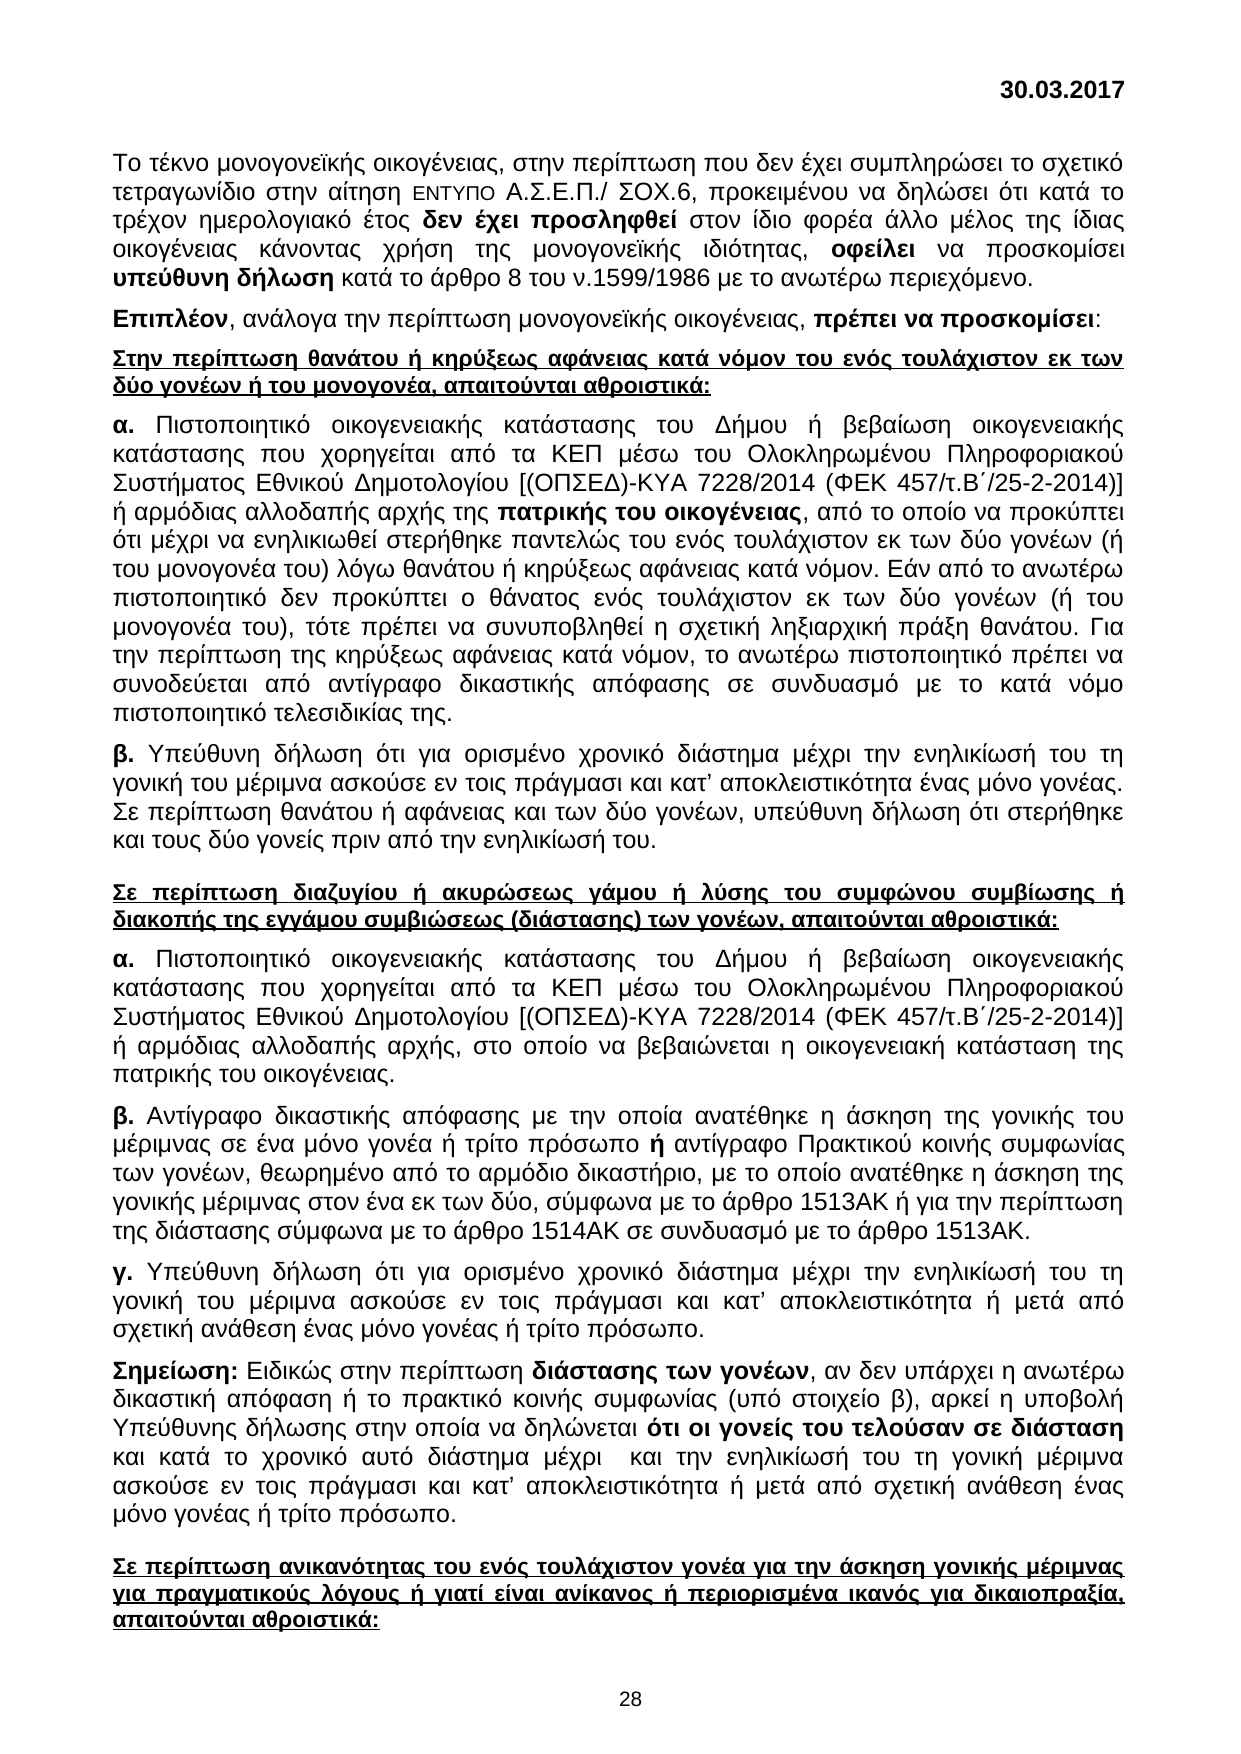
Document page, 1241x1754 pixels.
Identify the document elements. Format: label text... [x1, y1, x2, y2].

text Σε περίπτωση ανικανότητας του ενός τουλάχιστον γονέα για την άσκηση γονικής μέριμνας για πραγματικούς λόγους ή γιατί είναι ανίκανος ή περιορισμένα ικανός για δικαιοπραξία, απαιτούνται αθροιστικά: [112, 1553, 1125, 1576]
text Σε περίπτωση ανικανότητας του ενός τουλάχιστον γονέα για την άσκηση γονικής μέριμνας για πραγματικούς λόγους ή γιατί είναι ανίκανος ή περιορισμένα ικανός για δικαιοπραξία, απαιτούνται αθροιστικά: [112, 1603, 1125, 1632]
text Σε περίπτωση διαζυγίου ή ακυρώσεως γάμου ή λύσης του συμφώνου συμβίωσης ή διακοπής της εγγάμου συμβιώσεως (διάστασης) των γονέων, απαιτούνται αθροιστικά: [112, 903, 1125, 932]
text β. Υπεύθυνη δήλωση ότι για ορισμένο χρονικό διάστημα μέχρι την ενηλικίωσή του τη γονική του μέριμνα ασκούσε εν τοις πράγμασι και κατ’ αποκλειστικότητα ένας μόνο γονέας. Σε περίπτωση θανάτου ή αφάνειας και των δύο γονέων, υπεύθυνη δήλωση ότι στερήθηκε και τους δύο γονείς πριν από την ενηλικίωσή του. [112, 739, 1125, 854]
text Σε περίπτωση διαζυγίου ή ακυρώσεως γάμου ή λύσης του συμφώνου συμβίωσης ή διακοπής της εγγάμου συμβιώσεως (διάστασης) των γονέων, απαιτούνται αθροιστικά: [112, 879, 1125, 902]
text γ. Υπεύθυνη δήλωση ότι για ορισμένο χρονικό διάστημα μέχρι την ενηλικίωσή του τη γονική του μέριμνα ασκούσε εν τοις πράγμασι και κατ’ αποκλειστικότητα ή μετά από σχετική ανάθεση ένας μόνο γονέας ή τρίτο πρόσωπο. [112, 1257, 1125, 1343]
text Σημείωση: Ειδικώς στην περίπτωση διάστασης των γονέων, αν δεν υπάρχει η ανωτέρω δικαστική απόφαση ή το πρακτικό κοινής συμφωνίας (υπό στοιχείο β), αρκεί η υποβολή Υπεύθυνης δήλωσης στην οποία να δηλώνεται ότι οι γονείς του τελούσαν σε διάσταση και κατά το χρονικό αυτό διάστημα μέχρι και την ενηλικίωσή του τη γονική μέριμνα ασκούσε εν τοις πράγμασι και κατ’ αποκλειστικότητα ή μετά από σχετική ανάθεση ένας μόνο γονέας ή τρίτο πρόσωπο. [112, 1356, 1125, 1528]
text Επιπλέον, ανάλογα την περίπτωση μονογονεϊκής οικογένειας, πρέπει να προσκομίσει: [112, 304, 1125, 333]
text Στην περίπτωση θανάτου ή κηρύξεως αφάνειας κατά νόμον του ενός τουλάχιστον εκ των δύο γονέων ή του μονογονέα, απαιτούνται αθροιστικά: [112, 345, 1125, 398]
text β. Αντίγραφο δικαστικής απόφασης με την οποία ανατέθηκε η άσκηση της γονικής του μέριμνας σε ένα μόνο γονέα ή τρίτο πρόσωπο ή αντίγραφο Πρακτικού κοινής συμφωνίας των γονέων, θεωρημένο από το αρμόδιο δικαστήριο, με το οποίο ανατέθηκε η άσκηση της γονικής μέριμνας στον ένα εκ των δύο, σύμφωνα με το άρθρο 1513ΑΚ ή για την περίπτωση της διάστασης σύμφωνα με το άρθρο 1514ΑΚ σε συνδυασμό με το άρθρο 1513ΑΚ. [112, 1101, 1125, 1244]
text α. Πιστοποιητικό οικογενειακής κατάστασης του Δήμου ή βεβαίωση οικογενειακής κατάστασης που χορηγείται από τα ΚΕΠ μέσω του Ολοκληρωμένου Πληροφοριακού Συστήματος Εθνικού Δημοτολογίου [(ΟΠΣΕΔ)-ΚΥΑ 7228/2014 (ΦΕΚ 457/τ.Β΄/25-2-2014)] ή αρμόδιας αλλοδαπής αρχής της πατρικής του οικογένειας, από το οποίο να προκύπτει ότι μέχρι να ενηλικιωθεί στερήθηκε παντελώς του ενός τουλάχιστον εκ των δύο γονέων (ή του μονογονέα του) λόγω θανάτου ή κηρύξεως αφάνειας κατά νόμον. Εάν από το ανωτέρω πιστοποιητικό δεν προκύπτει ο θάνατος ενός τουλάχιστον εκ των δύο γονέων (ή του μονογονέα του), τότε πρέπει να συνυποβληθεί η σχετική ληξιαρχική πράξη θανάτου. Για την περίπτωση της κηρύξεως αφάνειας κατά νόμον, το ανωτέρω πιστοποιητικό πρέπει να συνοδεύεται από αντίγραφο δικαστικής απόφασης σε συνδυασμό με το κατά νόμο πιστοποιητικό τελεσιδικίας της. [112, 410, 1125, 727]
text Το τέκνο μονογονεϊκής οικογένειας, στην περίπτωση που δεν έχει συμπληρώσει το σχετικό τετραγωνίδιο στην αίτηση εντυπο Α.Σ.Ε.Π./ ΣΟΧ.6, προκειμένου να δηλώσει ότι κατά το τρέχον ημερολογιακό έτος δεν έχει προσληφθεί στον ίδιο φορέα άλλο μέλος της ίδιας οικογένειας κάνοντας χρήση της μονογονεϊκής ιδιότητας, οφείλει να προσκομίσει υπεύθυνη δήλωση κατά το άρθρο 8 του ν.1599/1986 με το ανωτέρω περιεχόμενο. [112, 148, 1125, 291]
text Σε περίπτωση ανικανότητας του ενός τουλάχιστον γονέα για την άσκηση γονικής μέριμνας για πραγματικούς λόγους ή γιατί είναι ανίκανος ή περιορισμένα ικανός για δικαιοπραξία, απαιτούνται αθροιστικά: [112, 1577, 1125, 1602]
text α. Πιστοποιητικό οικογενειακής κατάστασης του Δήμου ή βεβαίωση οικογενειακής κατάστασης που χορηγείται από τα ΚΕΠ μέσω του Ολοκληρωμένου Πληροφοριακού Συστήματος Εθνικού Δημοτολογίου [(ΟΠΣΕΔ)-ΚΥΑ 7228/2014 (ΦΕΚ 457/τ.Β΄/25-2-2014)] ή αρμόδιας αλλοδαπής αρχής, στο οποίο να βεβαιώνεται η οικογενειακή κατάσταση της πατρικής του οικογένειας. [112, 944, 1125, 1088]
